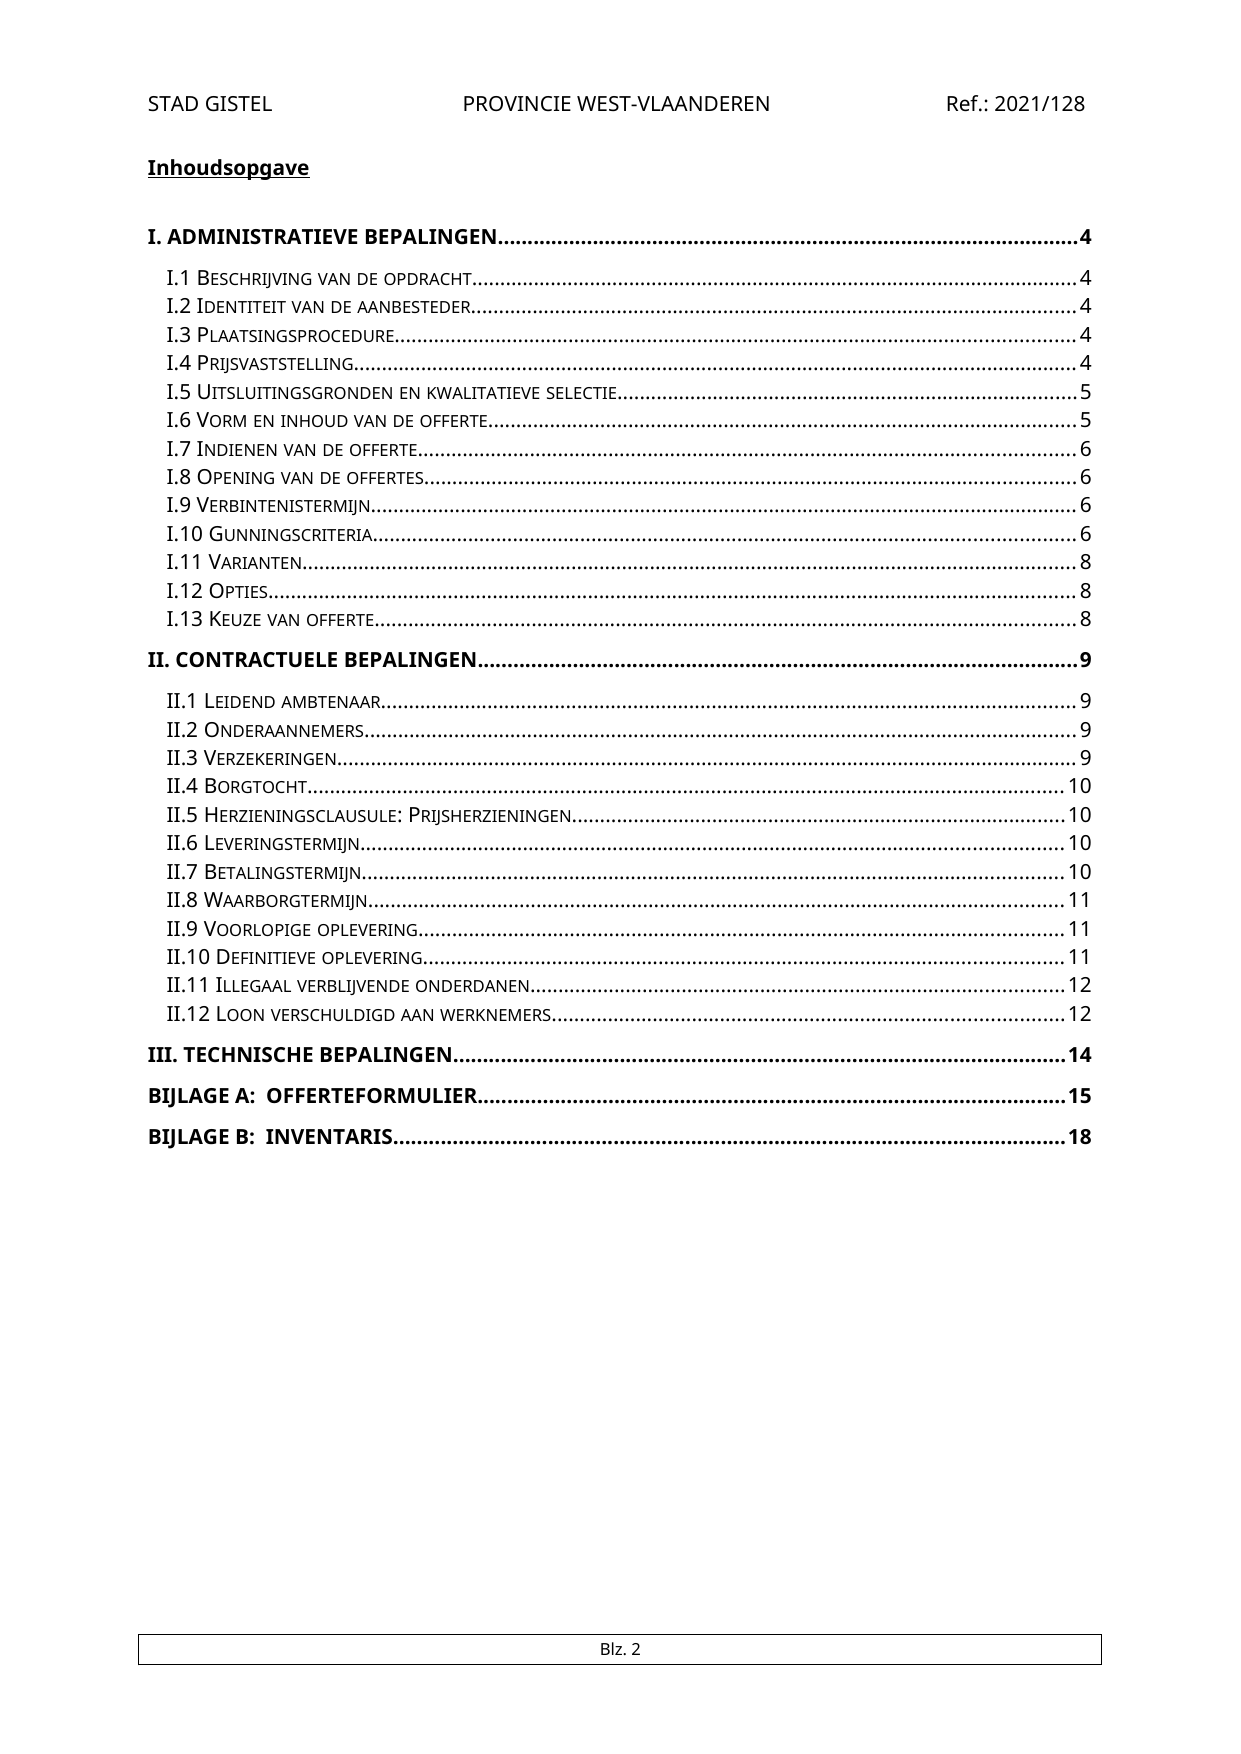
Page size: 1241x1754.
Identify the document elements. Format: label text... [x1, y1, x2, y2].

text II.2 Onderaannemers 9 [166, 715, 1092, 743]
text I.1 Beschrijving van de opdracht 4 [166, 263, 1092, 292]
text I.9 Verbintenistermijn 6 [166, 491, 1092, 519]
text I.11 Varianten 8 [166, 547, 1092, 576]
text II.3 Verzekeringen 9 [166, 743, 1092, 772]
text Inhoudsopgave [148, 153, 1092, 181]
text I.10 Gunningscriteria 6 [166, 519, 1092, 547]
text II.11 Illegaal verblijvende onderdanen 12 [166, 971, 1092, 999]
text II.1 Leidend ambtenaar 9 [166, 686, 1092, 715]
text II.10 Definitieve oplevering 11 [166, 942, 1092, 971]
text II.8 Waarborgtermijn 11 [166, 885, 1092, 914]
text Bijlage B: INVENTARIS 18 [148, 1122, 1092, 1150]
text I.12 Opties 8 [166, 576, 1092, 604]
text Bijlage A: OFFERTEFORMULIER 15 [148, 1081, 1092, 1109]
text II.5 Herzieningsclausule: Prijsherzieningen 10 [166, 800, 1092, 828]
text I.6 Vorm en inhoud van de offerte 5 [166, 405, 1092, 434]
text I.7 Indienen van de offerte 6 [166, 434, 1092, 462]
text I.2 Identiteit van de aanbesteder 4 [166, 292, 1092, 320]
text I.3 Plaatsingsprocedure 4 [166, 320, 1092, 348]
text I.13 Keuze van offerte 8 [166, 604, 1092, 633]
text II.4 Borgtocht 10 [166, 772, 1092, 800]
text I. Administratieve bepalingen 4 [148, 222, 1092, 251]
text II.9 Voorlopige oplevering 11 [166, 914, 1092, 942]
text III. Technische bepalingen 14 [148, 1040, 1092, 1068]
text II.6 Leveringstermijn 10 [166, 828, 1092, 857]
text I.8 Opening van de offertes 6 [166, 462, 1092, 491]
text II.12 Loon verschuldigd aan werknemers 12 [166, 999, 1092, 1027]
text I.4 Prijsvaststelling 4 [166, 348, 1092, 377]
text II.7 Betalingstermijn 10 [166, 857, 1092, 885]
text I.5 Uitsluitingsgronden en kwalitatieve selectie 5 [166, 377, 1092, 405]
text II. Contractuele bepalingen 9 [148, 645, 1092, 674]
